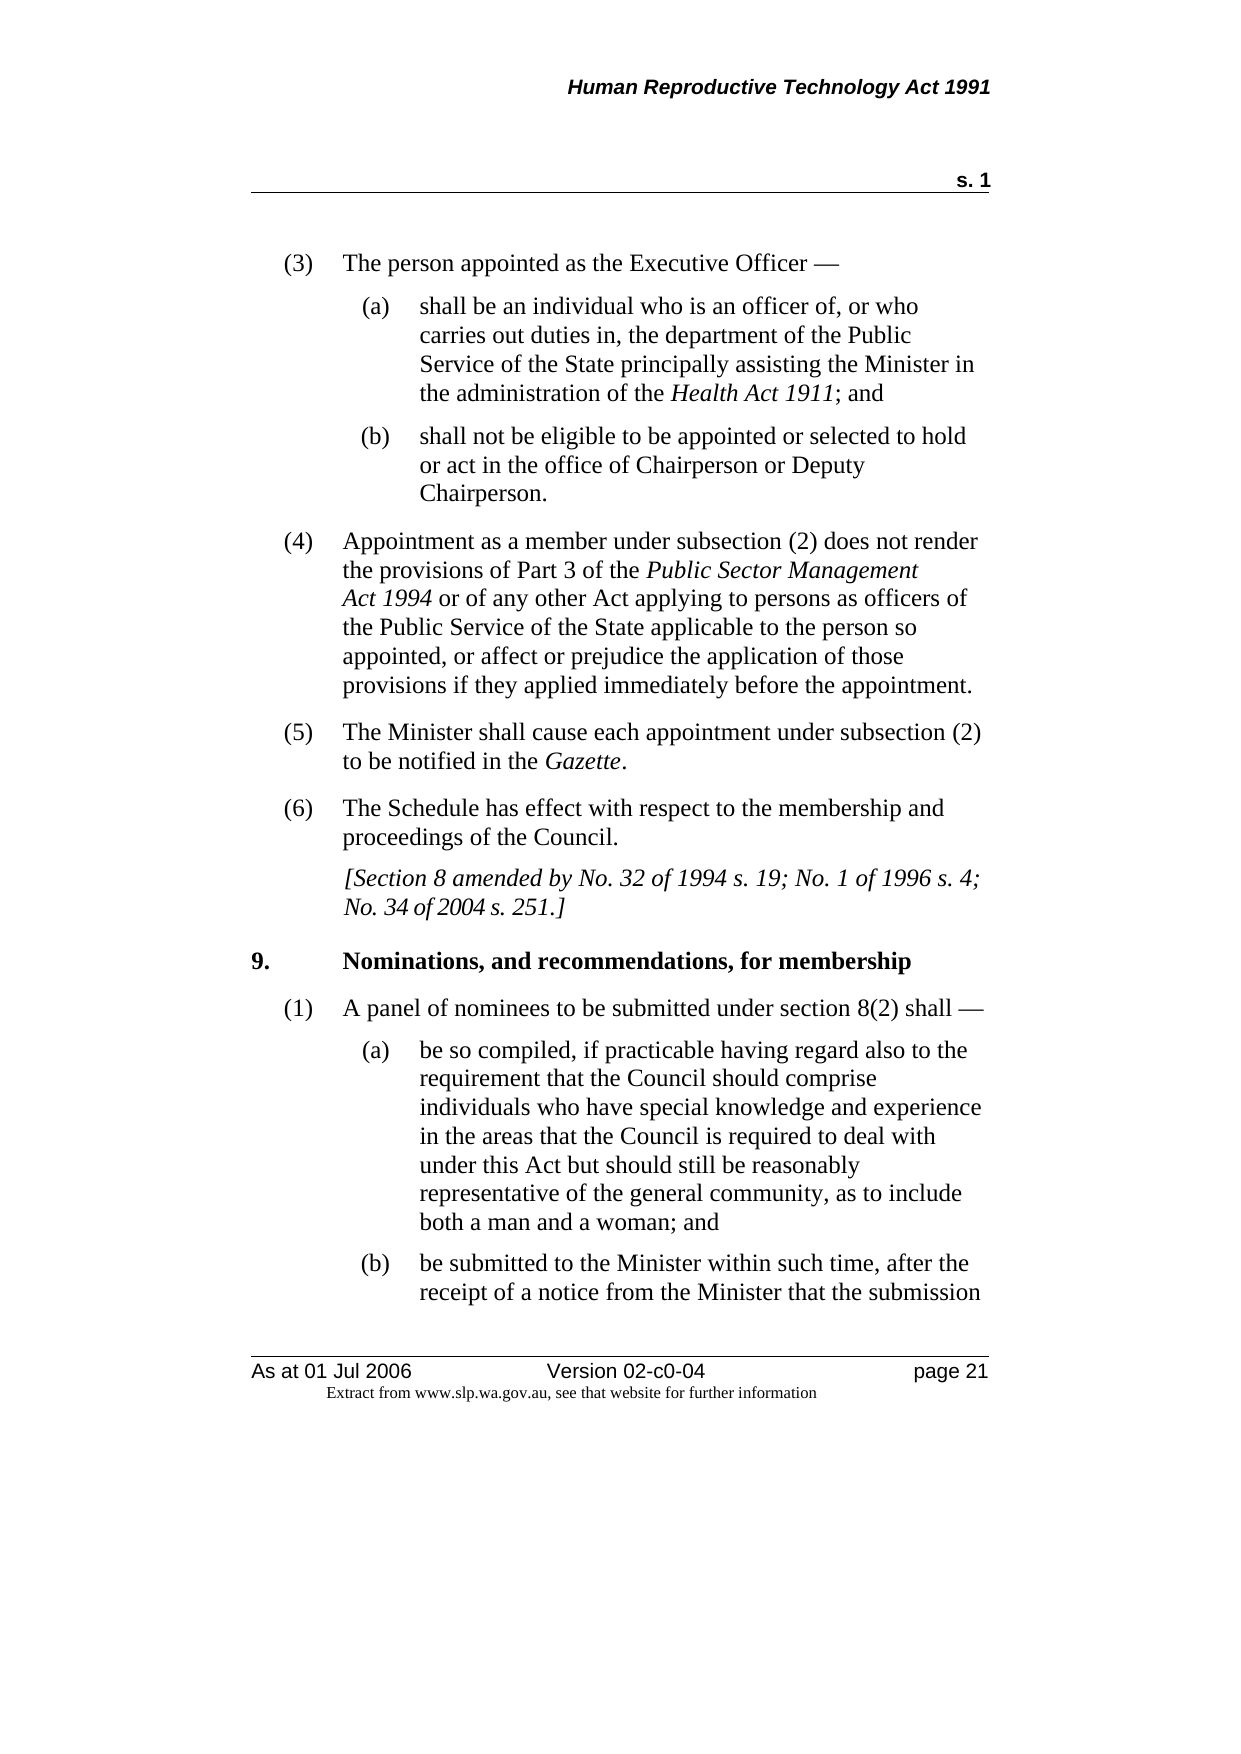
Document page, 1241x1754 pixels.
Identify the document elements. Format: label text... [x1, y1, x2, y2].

text [Section 8 amended by No. 32 of 1994 s. 19; No. 1 of 1996 s. 4; No. 34 of 2004 s. 251.] [251, 863, 989, 921]
text (4) Appointment as a member under subsection (2) does not render the provisions of Part 3 of the Public Sector Management Act 1994 or of any other Act applying to persons as officers of the Public Service of the State applicable to the person so appointed, or affect or prejudice the application of those provisions if they applied immediately before the appointment. [251, 526, 989, 698]
text (1) A panel of nominees to be submitted under section 8(2) shall — [251, 993, 989, 1022]
text (a) be so compiled, if practicable having regard also to the requirement that the Council should comprise individuals who have special knowledge and experience in the areas that the Council is required to deal with under this Act but should still be reasonably representative of the general community, as to include both a man and a woman; and [251, 1035, 989, 1236]
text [251, 1248, 989, 1306]
text (b) shall not be eligible to be appointed or selected to hold or act in the office of Chairperson or Deputy Chairperson. [251, 421, 989, 507]
text (a) shall be an individual who is an officer of, or who carries out duties in, the department of the Public Service of the State principally assisting the Minister in the administration of the Health Act 1911; and [251, 291, 989, 406]
subtitle 9. Nominations, and recommendations, for membership [251, 946, 989, 975]
text (6) The Schedule has effect with respect to the membership and proceedings of the Council. [251, 793, 989, 851]
text (5) The Minister shall cause each appointment under subsection (2) to be notified in the Gazette. [251, 717, 989, 775]
text (3) The person appointed as the Executive Officer — [251, 248, 989, 277]
